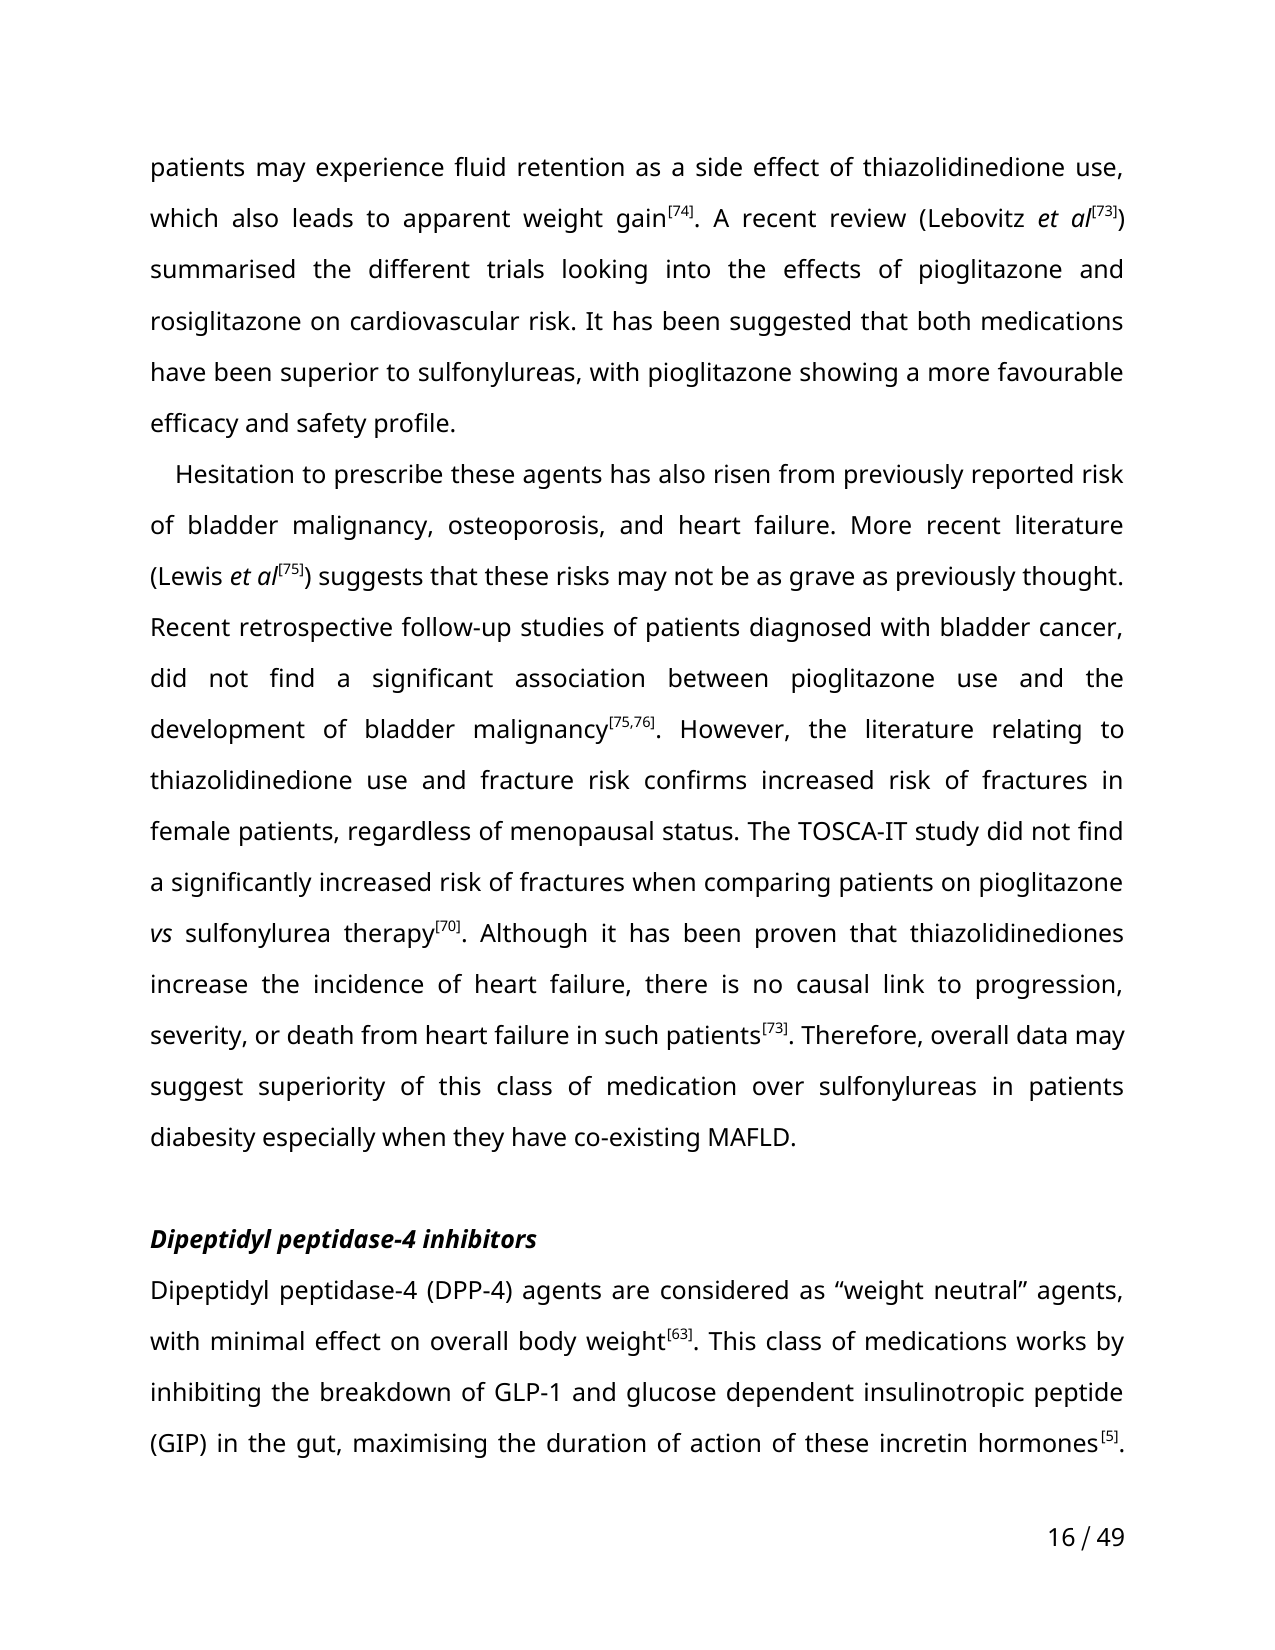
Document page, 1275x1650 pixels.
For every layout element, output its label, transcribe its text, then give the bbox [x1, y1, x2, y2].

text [150, 1273, 1125, 1460]
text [150, 150, 1125, 439]
text Hesitation to prescribe these agents has also risen from previously reported risk of bladder malignancy, osteoporosis, and heart failure. More recent literature (Lewis et al[75]) suggests that these risks may not be as grave as previously thought. Recent retrospective follow-up studies of patients diagnosed with bladder cancer, did not find a significant association between pioglitazone use and the development of bladder malignancy[75,76]. However, the literature relating to thiazolidinedione use and fracture risk confirms increased risk of fractures in female patients, regardless of menopausal status. The TOSCA-IT study did not find a significantly increased risk of fractures when comparing patients on pioglitazone vs sulfonylurea therapy[70]. Although it has been proven that thiazolidinediones increase the incidence of heart failure, there is no causal link to progression, severity, or death from heart failure in such patients[73]. Therefore, overall data may suggest superiority of this class of medication over sulfonylureas in patients diabesity especially when they have co-existing MAFLD. [150, 456, 1125, 1154]
text Dipeptidyl peptidase-4 inhibitors [150, 1222, 1125, 1256]
